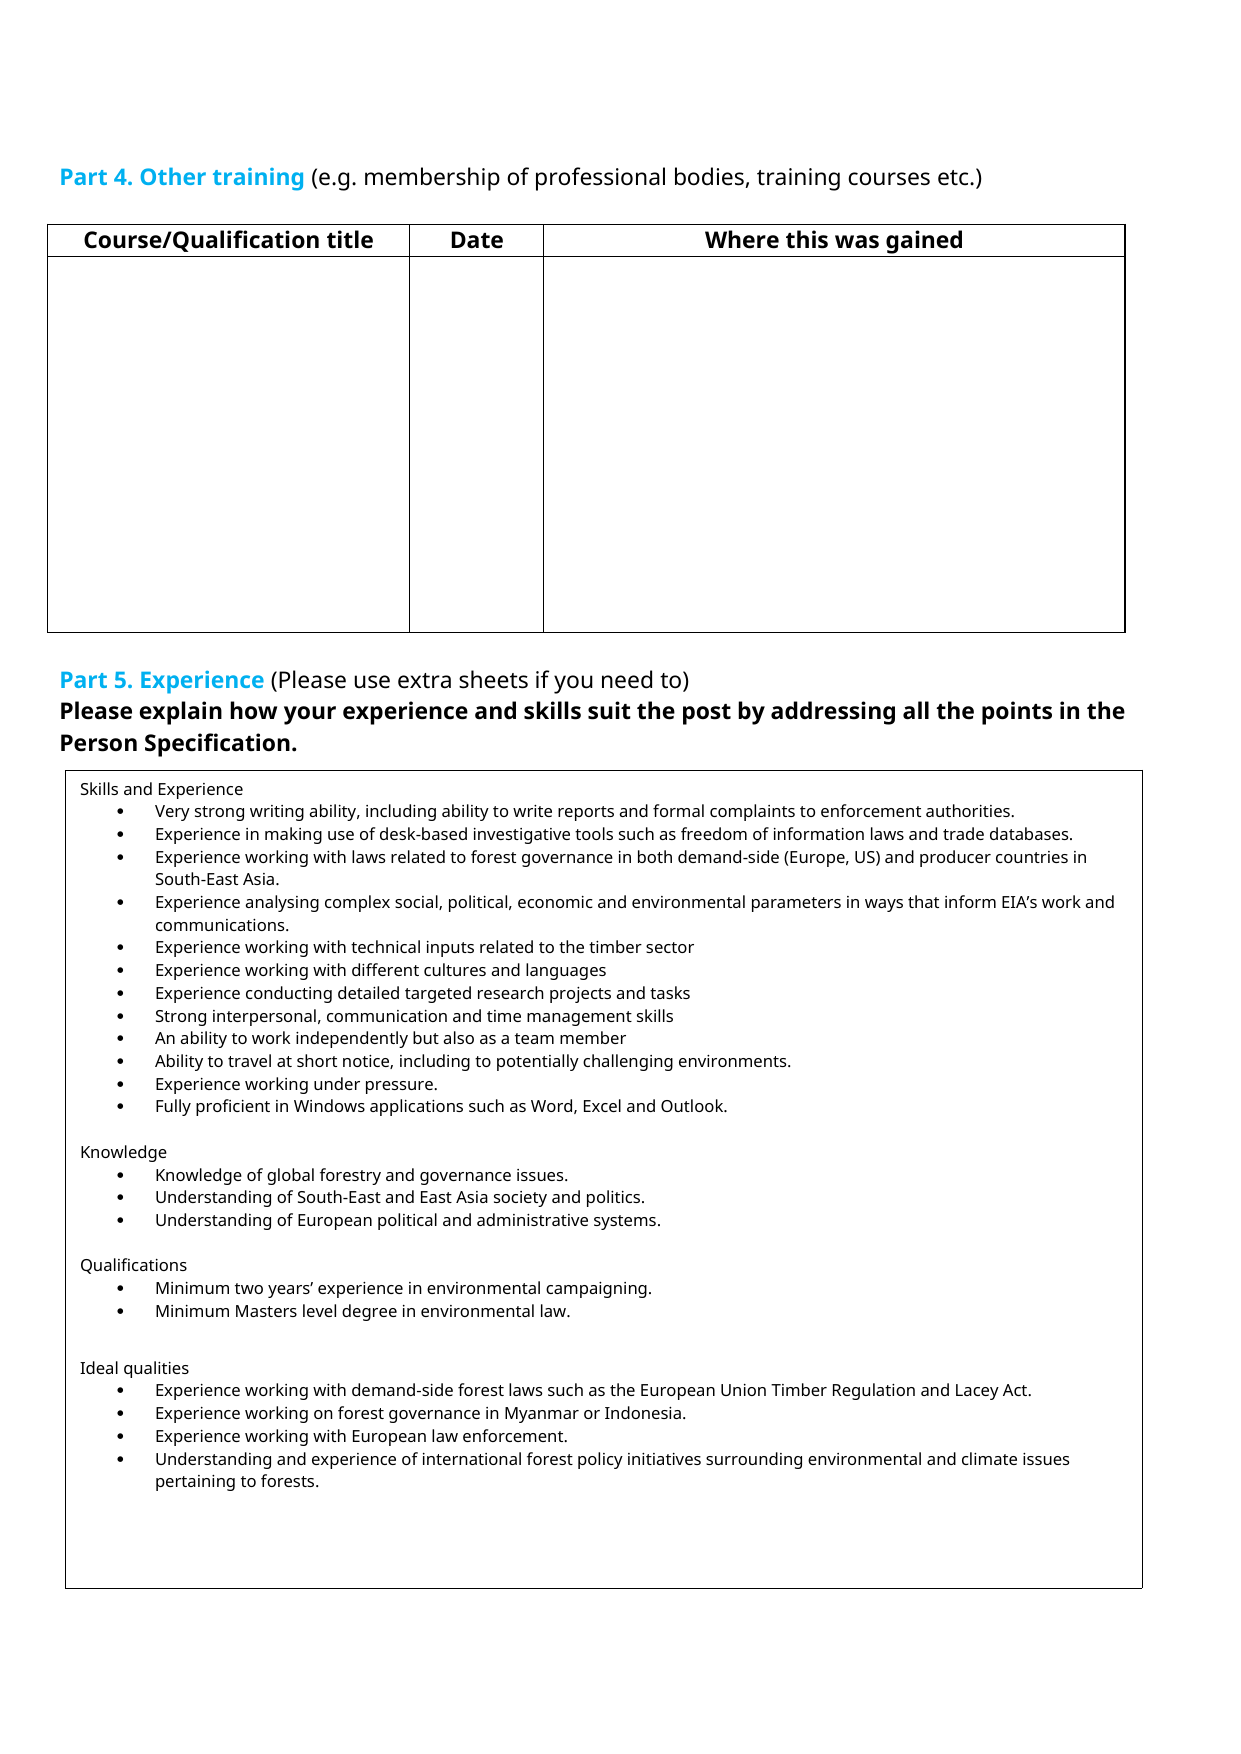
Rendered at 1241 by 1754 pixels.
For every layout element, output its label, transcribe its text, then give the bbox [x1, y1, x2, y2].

table_header Date [410, 225, 543, 256]
table_header Course/Qualification title [48, 225, 409, 256]
table_cell [410, 257, 543, 632]
list Please explain how your experience and skills suit the post by addressing all the points in the Person Specification. [59, 695, 1181, 758]
table_cell [544, 257, 1124, 632]
text Part 5. Experience (Please use extra sheets if you need to) [59, 664, 1181, 695]
table_cell [48, 257, 409, 632]
table_header Where this was gained [544, 225, 1124, 256]
text Part 4. Other training (e.g. membership of professional bodies, training courses etc.) [59, 161, 1181, 192]
